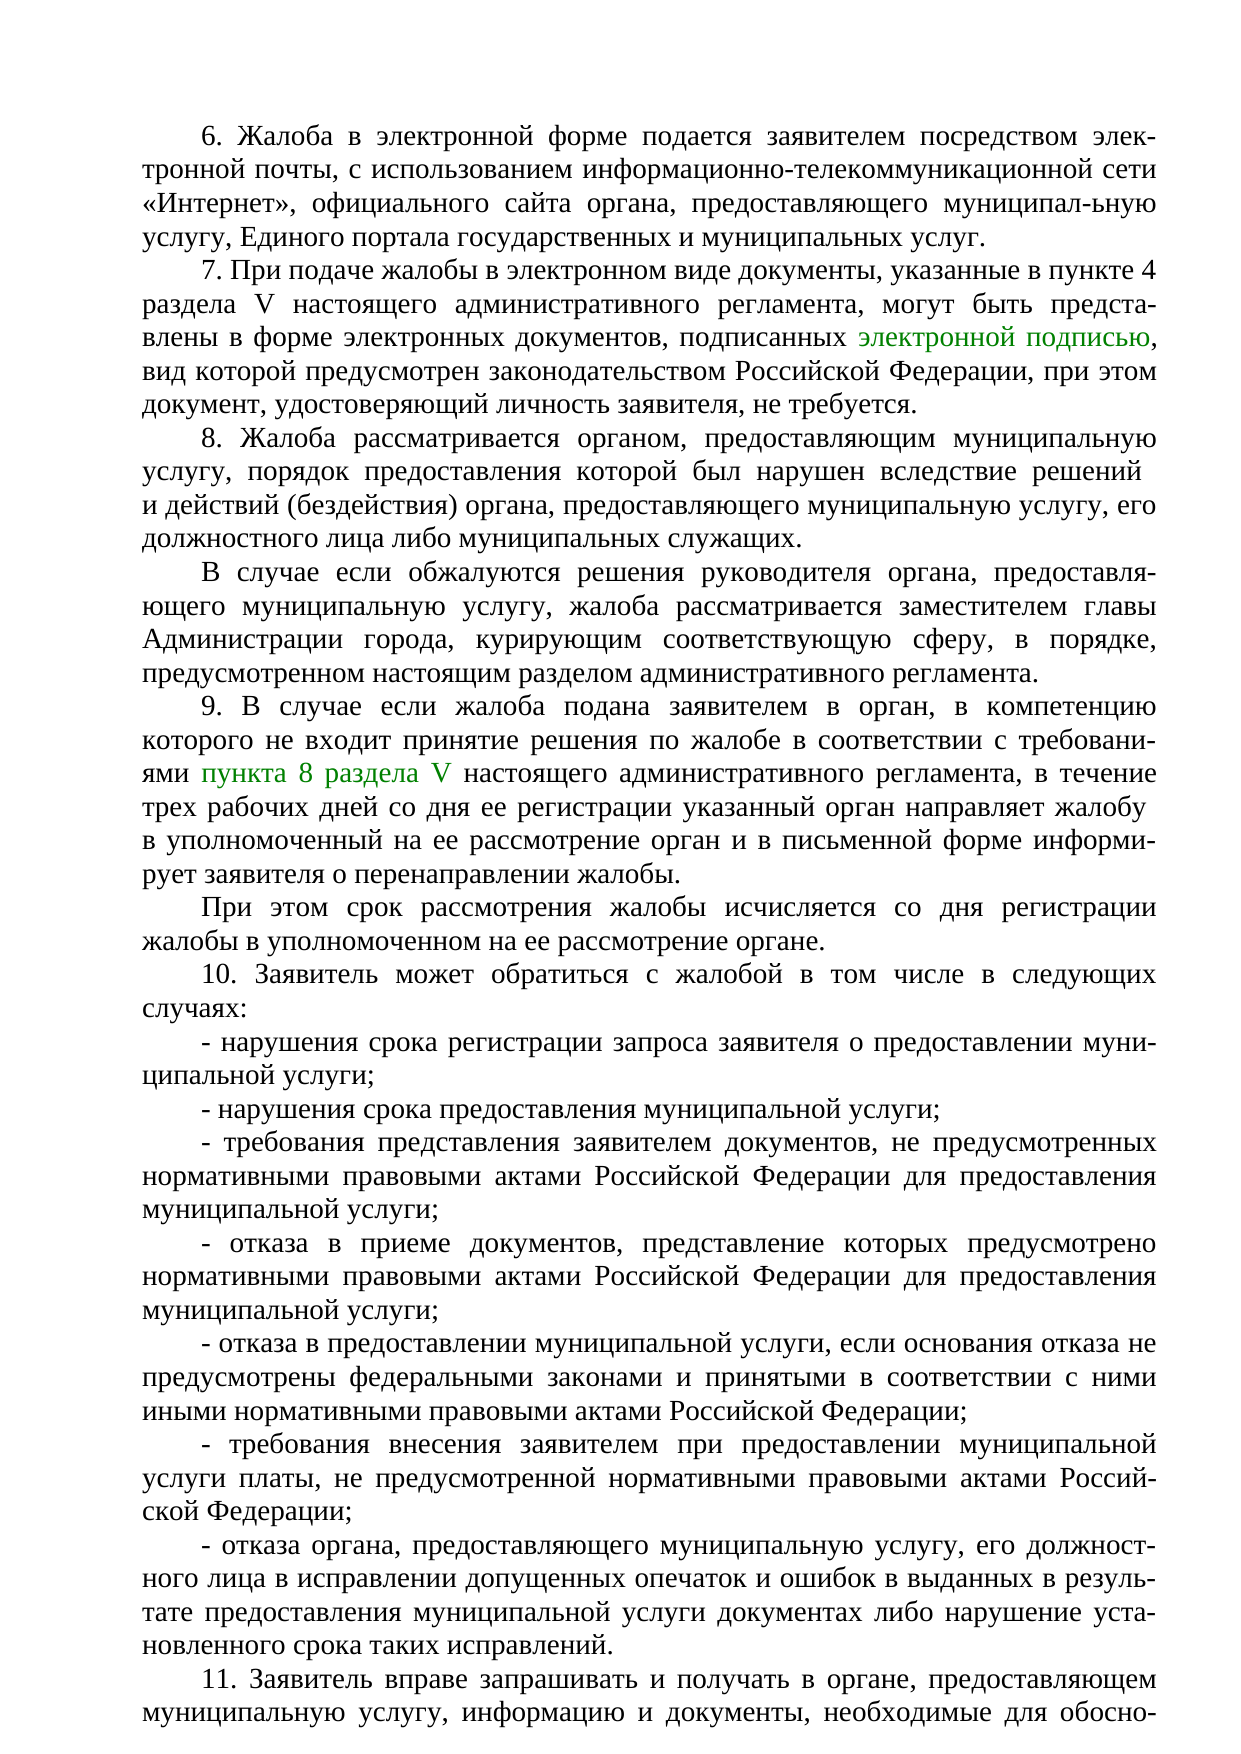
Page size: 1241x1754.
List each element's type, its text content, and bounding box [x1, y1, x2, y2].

text В случае если обжалуются решения руководителя органа, предоставля-ющего муниципальную услугу, жалоба рассматривается заместителем главы Администрации города, курирующим соответствующую сферу, в порядке, предусмотренном настоящим разделом административного регламента. [142, 554, 1157, 688]
text - отказа в предоставлении муниципальной услуги, если основания отказа не предусмотрены федеральными законами и принятыми в соответствии с ними иными нормативными правовыми актами Российской Федерации; [142, 1326, 1157, 1426]
text 8. Жалоба рассматривается органом, предоставляющим муниципальную услугу, порядок предоставления которой был нарушен вследствие решений и действий (бездействия) органа, предоставляющего муниципальную услугу, его должностного лица либо муниципальных служащих. [142, 420, 1157, 554]
text 9. В случае если жалоба подана заявителем в орган, в компетенцию которого не входит принятие решения по жалобе в соответствии с требовани-ями пункта 8 раздела V настоящего административного регламента, в течение трех рабочих дней со дня ее регистрации указанный орган направляет жалобу в уполномоченный на ее рассмотрение орган и в письменной форме информи-рует заявителя о перенаправлении жалобы. [142, 688, 1157, 889]
text При этом срок рассмотрения жалобы исчисляется со дня регистрации жалобы в уполномоченном на ее рассмотрение органе. [142, 889, 1157, 957]
text - требования представления заявителем документов, не предусмотренных нормативными правовыми актами Российской Федерации для предоставления муниципальной услуги; [142, 1124, 1157, 1225]
text 6. Жалоба в электронной форме подается заявителем посредством элек-тронной почты, с использованием информационно-телекоммуникационной сети «Интернет», официального сайта органа, предоставляющего муниципал-ьную услугу, Единого портала государственных и муниципальных услуг. [142, 118, 1157, 252]
text 10. Заявитель может обратиться с жалобой в том числе в следующих случаях: [142, 957, 1157, 1024]
text - нарушения срока предоставления муниципальной услуги; [142, 1091, 1157, 1124]
text - требования внесения заявителем при предоставлении муниципальной услуги платы, не предусмотренной нормативными правовыми актами Россий-ской Федерации; [142, 1426, 1157, 1527]
text - отказа органа, предоставляющего муниципальную услугу, его должност-ного лица в исправлении допущенных опечаток и ошибок в выданных в резуль-тате предоставления муниципальной услуги документах либо нарушение уста-новленного срока таких исправлений. [142, 1527, 1157, 1661]
text 7. При подаче жалобы в электронном виде документы, указанные в пункте 4 раздела V настоящего административного регламента, могут быть предста-влены в форме электронных документов, подписанных электронной подписью, вид которой предусмотрен законодательством Российской Федерации, при этом документ, удостоверяющий личность заявителя, не требуется. [142, 252, 1157, 420]
text - нарушения срока регистрации запроса заявителя о предоставлении муни-ципальной услуги; [142, 1024, 1157, 1091]
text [142, 1661, 1157, 1728]
text - отказа в приеме документов, представление которых предусмотрено нормативными правовыми актами Российской Федерации для предоставления муниципальной услуги; [142, 1225, 1157, 1326]
